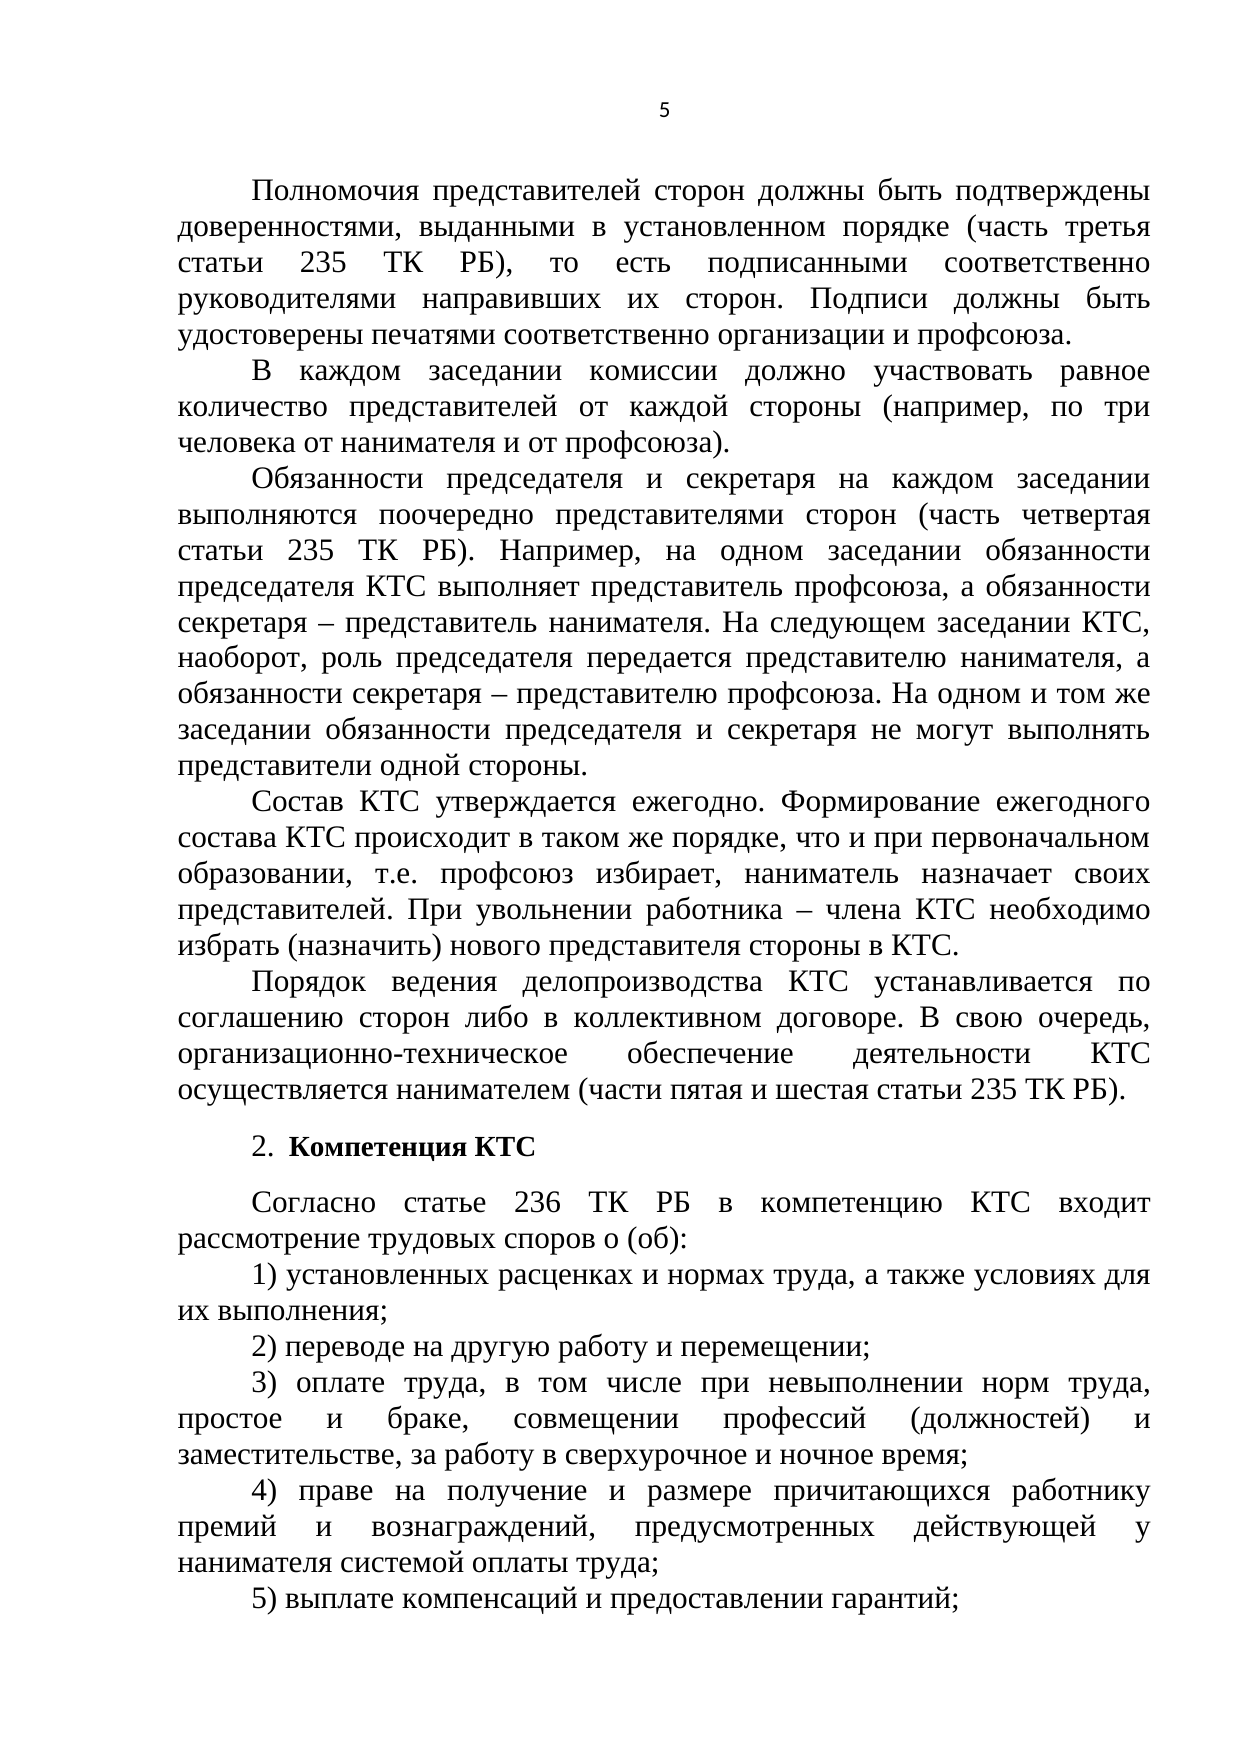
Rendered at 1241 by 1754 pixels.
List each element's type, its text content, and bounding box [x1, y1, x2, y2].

text Согласно статье 236 ТК РБ в компетенцию КТС входит рассмотрение трудовых споров о (об): [177, 1183, 1152, 1255]
text 4) праве на получение и размере причитающихся работнику премий и вознаграждений, предусмотренных действующей у нанимателя системой оплаты труда; [177, 1471, 1152, 1579]
text Обязанности председателя и секретаря на каждом заседании выполняются поочередно представителями сторон (часть четвертая статьи 235 ТК РБ). Например, на одном заседании обязанности председателя КТС выполняет представитель профсоюза, а обязанности секретаря – представитель нанимателя. На следующем заседании КТС, наоборот, роль председателя передается представителю нанимателя, а обязанности секретаря – представителю профсоюза. На одном и том же заседании обязанности председателя и секретаря не могут выполнять представители одной стороны. [177, 459, 1152, 782]
text Порядок ведения делопроизводства КТС устанавливается по соглашению сторон либо в коллективном договоре. В свою очередь, организационно-техническое обеспечение деятельности КТС осуществляется нанимателем (части пятая и шестая статьи 235 ТК РБ). [177, 962, 1152, 1106]
text 3) оплате труда, в том числе при невыполнении норм труда, простое и браке, совмещении профессий (должностей) и заместительстве, за работу в сверхурочное и ночное время; [177, 1363, 1152, 1471]
text 5) выплате компенсаций и предоставлении гарантий; [177, 1579, 1152, 1615]
text 1) установленных расценках и нормах труда, а также условиях для их выполнения; [177, 1255, 1152, 1327]
text Состав КТС утверждается ежегодно. Формирование ежегодного состава КТС происходит в таком же порядке, что и при первоначальном образовании, т.е. профсоюз избирает, наниматель назначает своих представителей. При увольнении работника – члена КТС необходимо избрать (назначить) нового представителя стороны в КТС. [177, 782, 1152, 962]
text 2) переводе на другую работу и перемещении; [177, 1327, 1152, 1363]
text В каждом заседании комиссии должно участвовать равное количество представителей от каждой стороны (например, по три человека от нанимателя и от профсоюза). [177, 351, 1152, 459]
text Полномочия представителей сторон должны быть подтверждены доверенностями, выданными в установленном порядке (часть третья статьи 235 ТК РБ), то есть подписанными соответственно руководителями направивших их сторон. Подписи должны быть удостоверены печатями соответственно организации и профсоюза. [177, 172, 1152, 351]
list Компетенция КТС [251, 1127, 1152, 1163]
